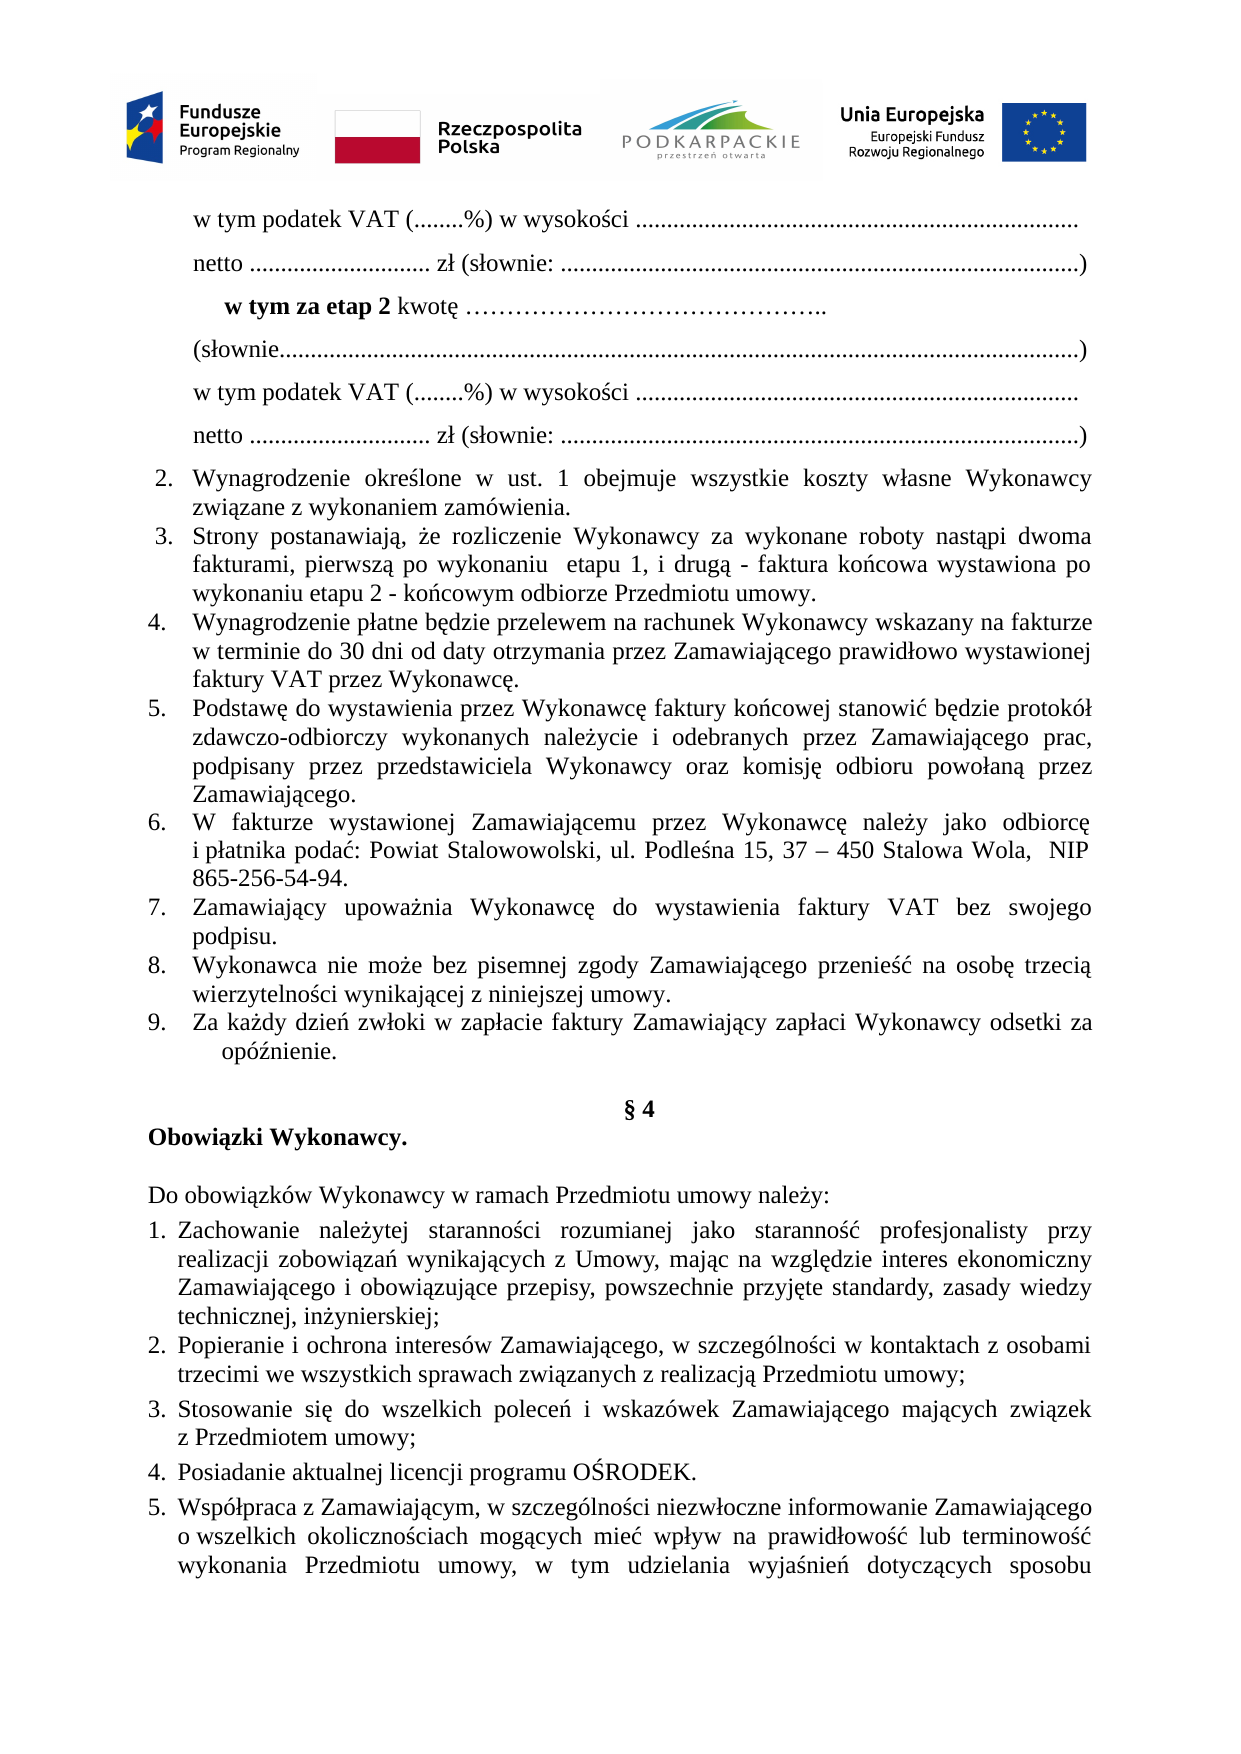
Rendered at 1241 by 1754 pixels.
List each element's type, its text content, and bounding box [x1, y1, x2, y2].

list Posiadanie aktualnej licencji programu OŚRODEK. [148, 1457, 1093, 1486]
list W fakturze wystawionej Zamawiającemu przez Wykonawcę należy jako odbiorcę i płatnika podać: Powiat Stalowowolski, ul. Podleśna 15, 37 – 450 Stalowa Wola, NIP 865-256-54-94. [148, 808, 1091, 892]
list Popieranie i ochrona interesów Zamawiającego, w szczególności w kontaktach z osobami trzecimi we wszystkich sprawach związanych z realizacją Przedmiotu umowy; [148, 1330, 1093, 1387]
text w tym podatek VAT (........%) w wysokości ....................................................................... [193, 204, 1093, 233]
list Strony postanawiają, że rozliczenie Wykonawcy za wykonane roboty nastąpi dwoma fakturami, pierwszą po wykonaniu etapu 1, i drugą - faktura końcowa wystawiona po wykonaniu etapu 2 - końcowym odbiorze Przedmiotu umowy. [154, 521, 1093, 607]
list Za każdy dzień zwłoki w zapłacie faktury Zamawiający zapłaci Wykonawcy odsetki za opóźnienie. [148, 1007, 1093, 1065]
text netto ............................. zł (słownie: ...................................................................................) [193, 420, 1093, 449]
list Zachowanie należytej staranności rozumianej jako staranność profesjonalisty przy realizacji zobowiązań wynikających z Umowy, mając na względzie interes ekonomiczny Zamawiającego i obowiązujące przepisy, powszechnie przyjęte standardy, zasady wiedzy technicznej, inżynierskiej; [148, 1215, 1093, 1330]
list Wynagrodzenie określone w ust. 1 obejmuje wszystkie koszty własne Wykonawcy związane z wykonaniem zamówienia. [154, 463, 1093, 521]
text w tym za etap 2 kwotę …………………………………….. [193, 291, 1093, 319]
text (słownie................................................................................................................................) [193, 334, 1093, 363]
list Wykonawca nie może bez pisemnej zgody Zamawiającego przenieść na osobę trzecią wierzytelności wynikającej z niniejszej umowy. [148, 950, 1093, 1007]
list Zamawiający upoważnia Wykonawcę do wystawienia faktury VAT bez swojego podpisu. [148, 892, 1093, 950]
text w tym podatek VAT (........%) w wysokości ....................................................................... [193, 377, 1093, 406]
text § 4 [185, 1094, 1093, 1122]
text Do obowiązków Wykonawcy w ramach Przedmiotu umowy należy: [148, 1180, 1093, 1209]
picture [109, 73, 1106, 181]
list Stosowanie się do wszelkich poleceń i wskazówek Zamawiającego mających związek z Przedmiotem umowy; [148, 1394, 1093, 1451]
text netto ............................. zł (słownie: ...................................................................................) [193, 248, 1093, 276]
text Obowiązki Wykonawcy. [148, 1122, 1093, 1151]
list Podstawę do wystawienia przez Wykonawcę faktury końcowej stanowić będzie protokół zdawczo-odbiorczy wykonanych należycie i odebranych przez Zamawiającego prac, podpisany przez przedstawiciela Wykonawcy oraz komisję odbioru powołaną przez Zamawiającego. [148, 693, 1093, 808]
list Wynagrodzenie płatne będzie przelewem na rachunek Wykonawcy wskazany na fakturze w terminie do 30 dni od daty otrzymania przez Zamawiającego prawidłowo wystawionej faktury VAT przez Wykonawcę. [148, 607, 1093, 693]
